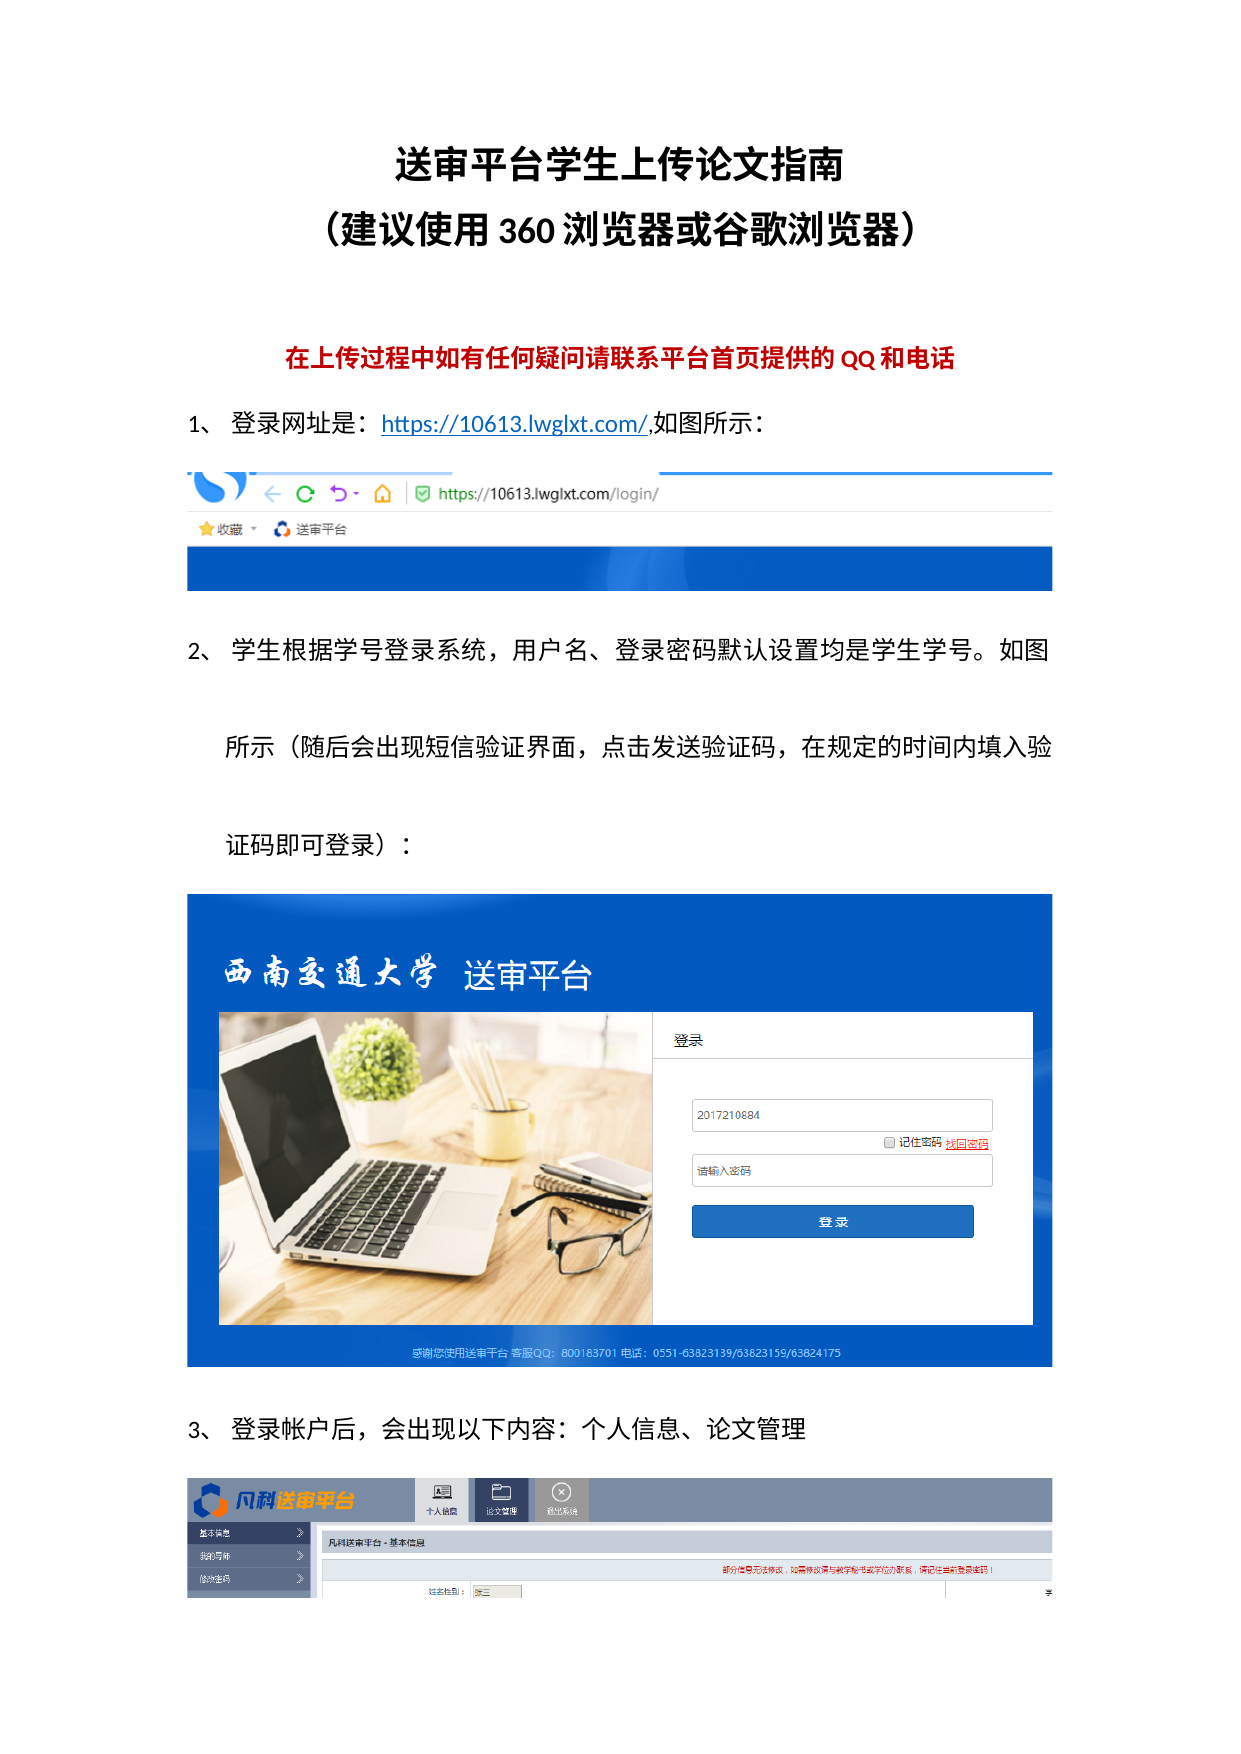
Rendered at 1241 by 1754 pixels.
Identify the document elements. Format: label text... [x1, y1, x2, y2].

picture [187, 472, 1053, 591]
picture [187, 1478, 1053, 1598]
picture [187, 894, 1053, 1367]
text （建议使用360浏览器或谷歌浏览器） [187, 194, 1053, 259]
text 送审平台学生上传论文指南 [187, 129, 1053, 194]
text 在上传过程中如有任何疑问请联系平台首页提供的QQ和电话 [187, 324, 1053, 389]
list 登录网址是：https://10613.lwglxt.com/,如图所示： [187, 389, 1053, 454]
list 学生根据学号登录系统，用户名、登录密码默认设置均是学生学号。如图所示（随后会出现短信验证界面，点击发送验证码，在规定的时间内填入验证码即可登录）： [187, 616, 1053, 876]
list 登录帐户后，会出现以下内容：个人信息、论文管理 [187, 1395, 1053, 1460]
